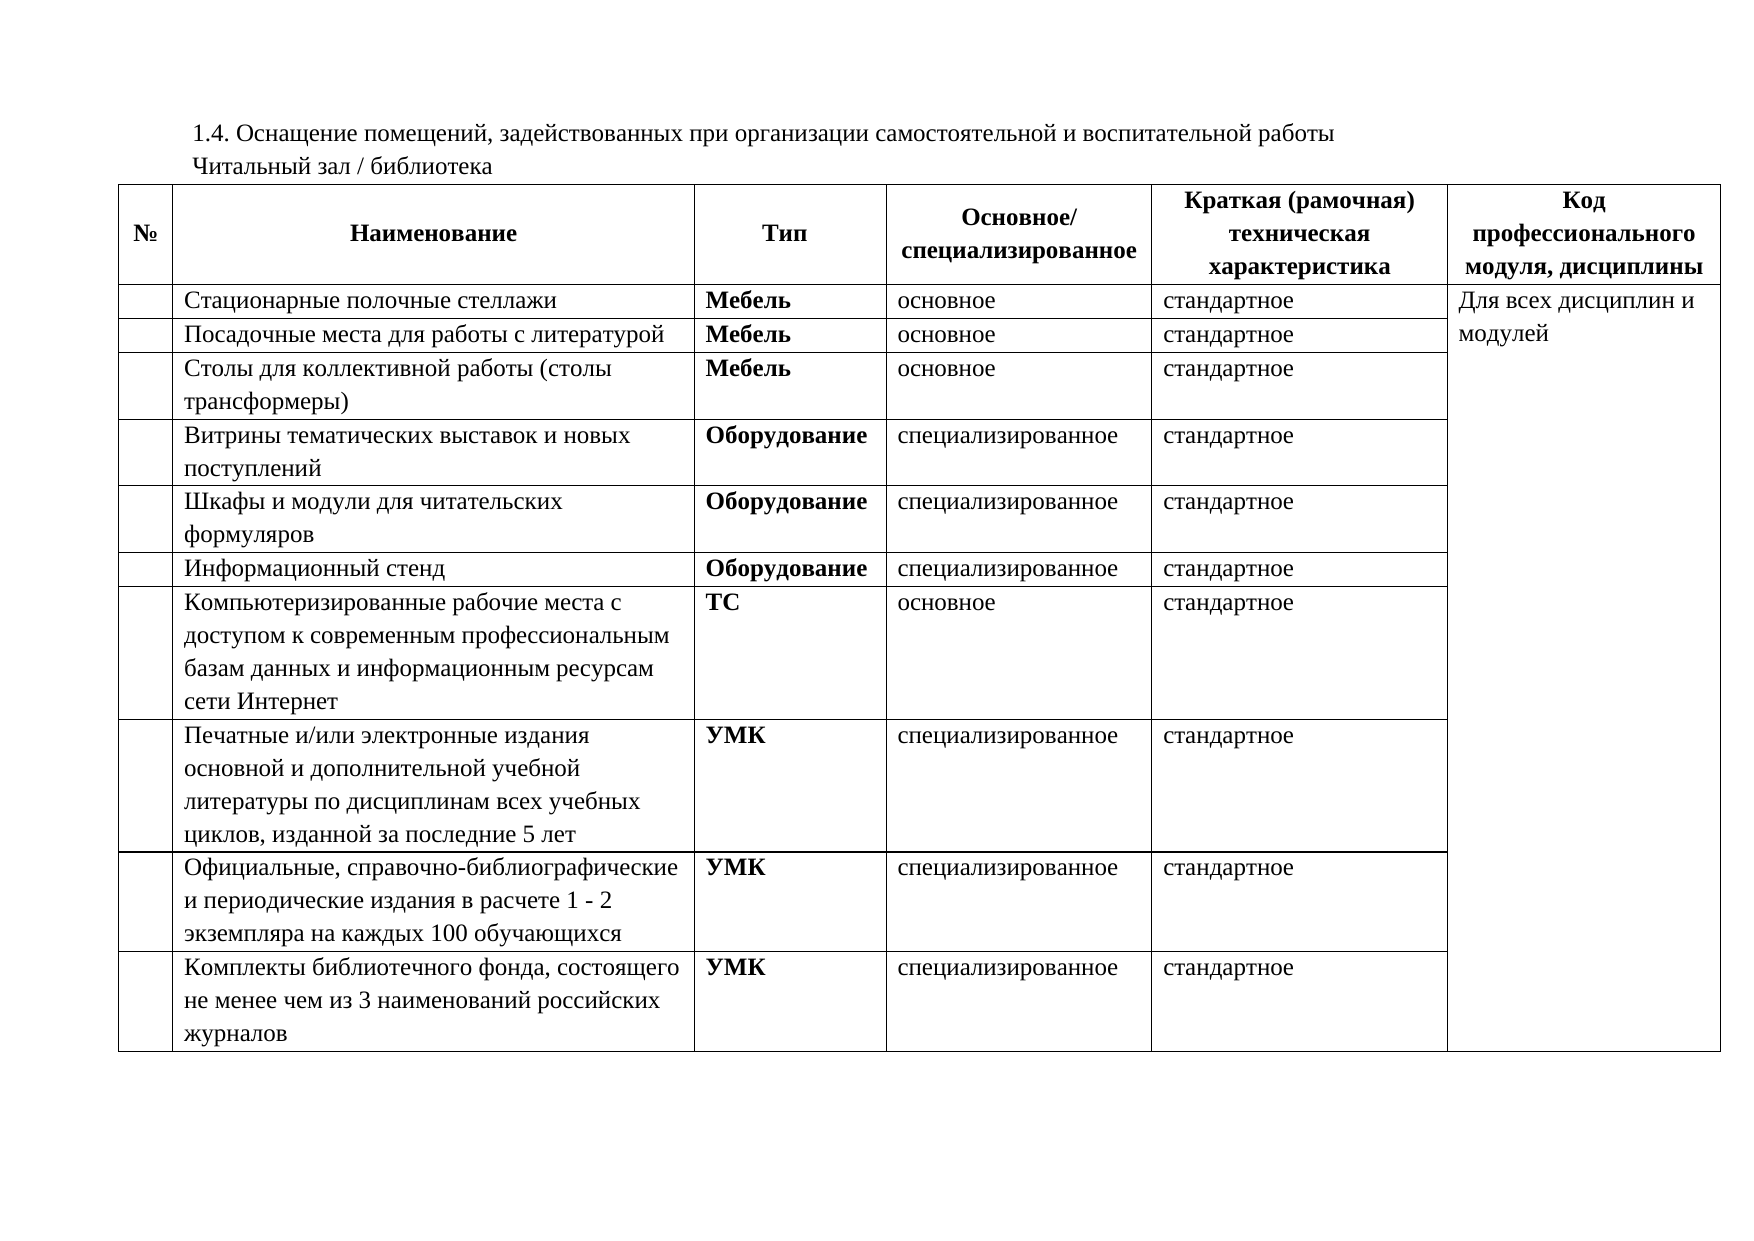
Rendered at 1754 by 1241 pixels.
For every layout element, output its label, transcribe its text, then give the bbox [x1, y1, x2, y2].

table_cell [119, 353, 172, 419]
table_cell Стационарные полочные стеллажи [173, 285, 694, 318]
table_cell [119, 486, 172, 552]
table_header Код профессионального модуля, дисциплины [1448, 185, 1720, 284]
table_cell стандартное [1152, 420, 1447, 485]
table_cell Оборудование [695, 486, 886, 552]
table_cell [119, 319, 172, 352]
table_cell Оборудование [695, 553, 886, 586]
table_cell Мебель [695, 285, 886, 318]
table_cell основное [887, 319, 1151, 352]
table_cell Столы для коллективной работы (столы трансформеры) [173, 353, 694, 419]
table_cell стандартное [1152, 486, 1447, 552]
table_cell [119, 285, 172, 318]
table_cell Мебель [695, 319, 886, 352]
table_cell Витрины тематических выставок и новых поступлений [173, 420, 694, 485]
text 1.4. Оснащение помещений, задействованных при организации самостоятельной и воспитательной работы [118, 118, 1665, 147]
table_cell специализированное [887, 853, 1151, 951]
table_header № [119, 185, 172, 284]
table_cell основное [887, 285, 1151, 318]
table_cell стандартное [1152, 720, 1447, 851]
table_cell [119, 553, 172, 586]
table_cell [119, 420, 172, 485]
table_cell Шкафы и модули для читательских формуляров [173, 486, 694, 552]
table_cell УМК [695, 952, 886, 1051]
table_header Основное/ специализированное [887, 185, 1151, 284]
table_cell специализированное [887, 486, 1151, 552]
table_header Краткая (рамочная) техническая характеристика [1152, 185, 1447, 284]
table_cell ТС [695, 587, 886, 719]
table_cell Для всех дисциплин и модулей [1448, 285, 1720, 1051]
table_cell специализированное [887, 952, 1151, 1051]
table_cell [119, 720, 172, 851]
table_cell стандартное [1152, 952, 1447, 1051]
table_cell Компьютеризированные рабочие места с доступом к современным профессиональным базам данных и информационным ресурсам сети Интернет [173, 587, 694, 719]
table_cell [119, 952, 172, 1051]
table_cell УМК [695, 853, 886, 951]
table_cell Информационный стенд [173, 553, 694, 586]
table_cell специализированное [887, 553, 1151, 586]
table_cell Печатные и/или электронные издания основной и дополнительной учебной литературы по дисциплинам всех учебных циклов, изданной за последние 5 лет [173, 720, 694, 851]
table_cell стандартное [1152, 319, 1447, 352]
table_cell специализированное [887, 420, 1151, 485]
table_cell стандартное [1152, 285, 1447, 318]
table_cell основное [887, 353, 1151, 419]
table_cell [119, 853, 172, 951]
table_cell стандартное [1152, 553, 1447, 586]
table_cell стандартное [1152, 587, 1447, 719]
table_header Наименование [173, 185, 694, 284]
table_cell УМК [695, 720, 886, 851]
table_cell [119, 587, 172, 719]
table_cell стандартное [1152, 353, 1447, 419]
table_cell Комплекты библиотечного фонда, состоящего не менее чем из 3 наименований российских журналов [173, 952, 694, 1051]
table_cell Оборудование [695, 420, 886, 485]
table_cell основное [887, 587, 1151, 719]
table_header Тип [695, 185, 886, 284]
table_cell Мебель [695, 353, 886, 419]
table_cell Посадочные места для работы с литературой [173, 319, 694, 352]
table_cell стандартное [1152, 853, 1447, 951]
text Читальный зал / библиотека [118, 151, 1665, 180]
table_cell специализированное [887, 720, 1151, 851]
table_cell Официальные, справочно-библиографические и периодические издания в расчете 1 - 2 экземпляра на каждых 100 обучающихся [173, 853, 694, 951]
